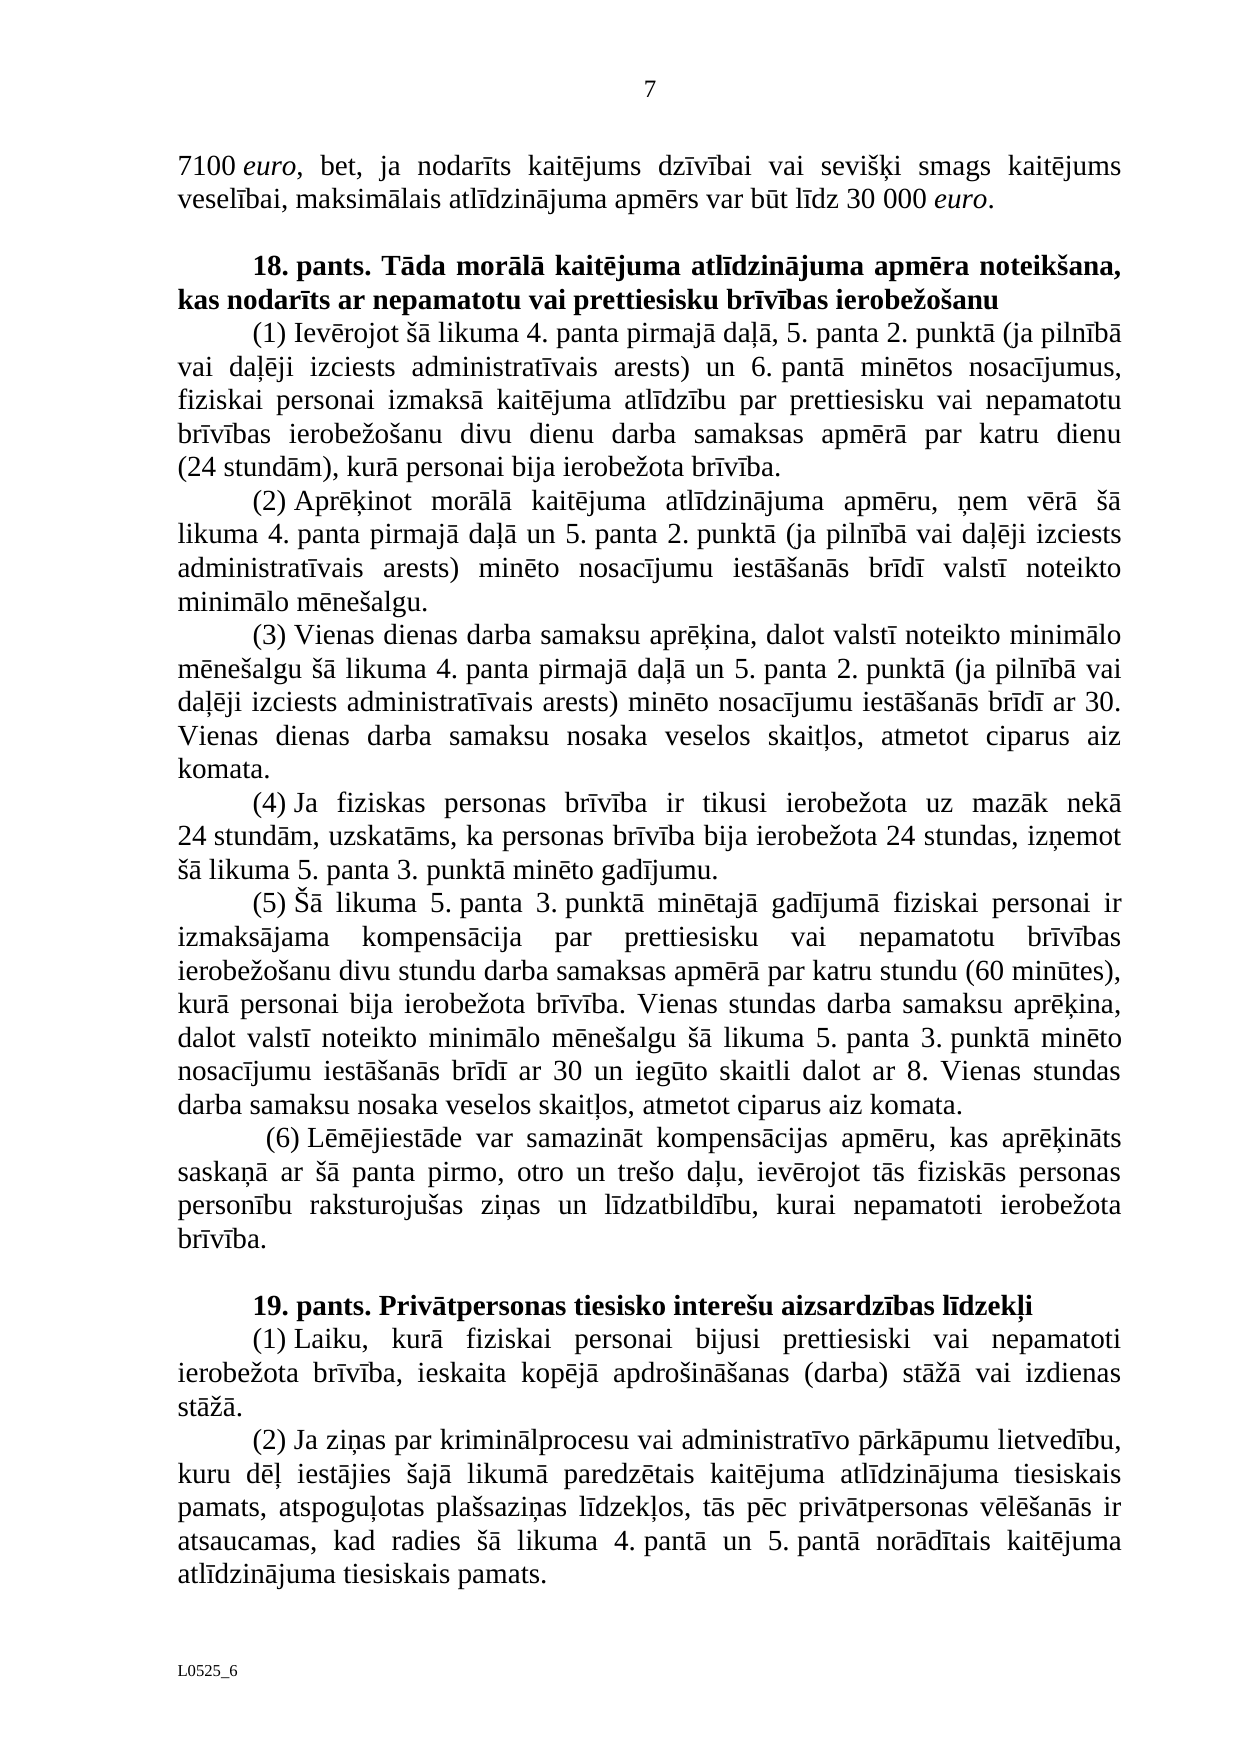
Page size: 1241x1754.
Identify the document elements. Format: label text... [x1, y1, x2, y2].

text 18. pants. Tāda morālā kaitējuma atlīdzinājuma apmēra noteikšana, kas nodarīts ar nepamatotu vai prettiesisku brīvības ierobežošanu [177, 248, 1122, 315]
text (1) Ievērojot šā likuma 4. panta pirmajā daļā, 5. panta 2. punktā (ja pilnībā vai daļēji izciests administratīvais arests) un 6. pantā minētos nosacījumus, fiziskai personai izmaksā kaitējuma atlīdzību par prettiesisku vai nepamatotu brīvības ierobežošanu divu dienu darba samaksas apmērā par katru dienu (24 stundām), kurā personai bija ierobežota brīvība. [177, 315, 1122, 483]
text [177, 148, 1122, 215]
text 19. pants. Privātpersonas tiesisko interešu aizsardzības līdzekļi [177, 1288, 1122, 1322]
text (2) Ja ziņas par kriminālprocesu vai administratīvo pārkāpumu lietvedību, kuru dēļ iestājies šajā likumā paredzētais kaitējuma atlīdzinājuma tiesiskais pamats, atspoguļotas plašsaziņas līdzekļos, tās pēc privātpersonas vēlēšanās ir atsaucamas, kad radies šā likuma 4. pantā un 5. pantā norādītais kaitējuma atlīdzinājuma tiesiskais pamats. [177, 1422, 1122, 1590]
text (6) Lēmējiestāde var samazināt kompensācijas apmēru, kas aprēķināts saskaņā ar šā panta pirmo, otro un trešo daļu, ievērojot tās fiziskās personas personību raksturojušas ziņas un līdzatbildību, kurai nepamatoti ierobežota brīvība. [177, 1120, 1122, 1254]
text (4) Ja fiziskas personas brīvība ir tikusi ierobežota uz mazāk nekā 24 stundām, uzskatāms, ka personas brīvība bija ierobežota 24 stundas, izņemot šā likuma 5. panta 3. punktā minēto gadījumu. [177, 785, 1122, 886]
text (5) Šā likuma 5. panta 3. punktā minētajā gadījumā fiziskai personai ir izmaksājama kompensācija par prettiesisku vai nepamatotu brīvības ierobežošanu divu stundu darba samaksas apmērā par katru stundu (60 minūtes), kurā personai bija ierobežota brīvība. Vienas stundas darba samaksu aprēķina, dalot valstī noteikto minimālo mēnešalgu šā likuma 5. panta 3. punktā minēto nosacījumu iestāšanās brīdī ar 30 un iegūto skaitli dalot ar 8. Vienas stundas darba samaksu nosaka veselos skaitļos, atmetot ciparus aiz komata. [177, 886, 1122, 1120]
text (3) Vienas dienas darba samaksu aprēķina, dalot valstī noteikto minimālo mēnešalgu šā likuma 4. panta pirmajā daļā un 5. panta 2. punktā (ja pilnībā vai daļēji izciests administratīvais arests) minēto nosacījumu iestāšanās brīdī ar 30. Vienas dienas darba samaksu nosaka veselos skaitļos, atmetot ciparus aiz komata. [177, 617, 1122, 785]
text (1) Laiku, kurā fiziskai personai bijusi prettiesiski vai nepamatoti ierobežota brīvība, ieskaita kopējā apdrošināšanas (darba) stāžā vai izdienas stāžā. [177, 1322, 1122, 1422]
text (2) Aprēķinot morālā kaitējuma atlīdzinājuma apmēru, ņem vērā šā likuma 4. panta pirmajā daļā un 5. panta 2. punktā (ja pilnībā vai daļēji izciests administratīvais arests) minēto nosacījumu iestāšanās brīdī valstī noteikto minimālo mēnešalgu. [177, 483, 1122, 617]
